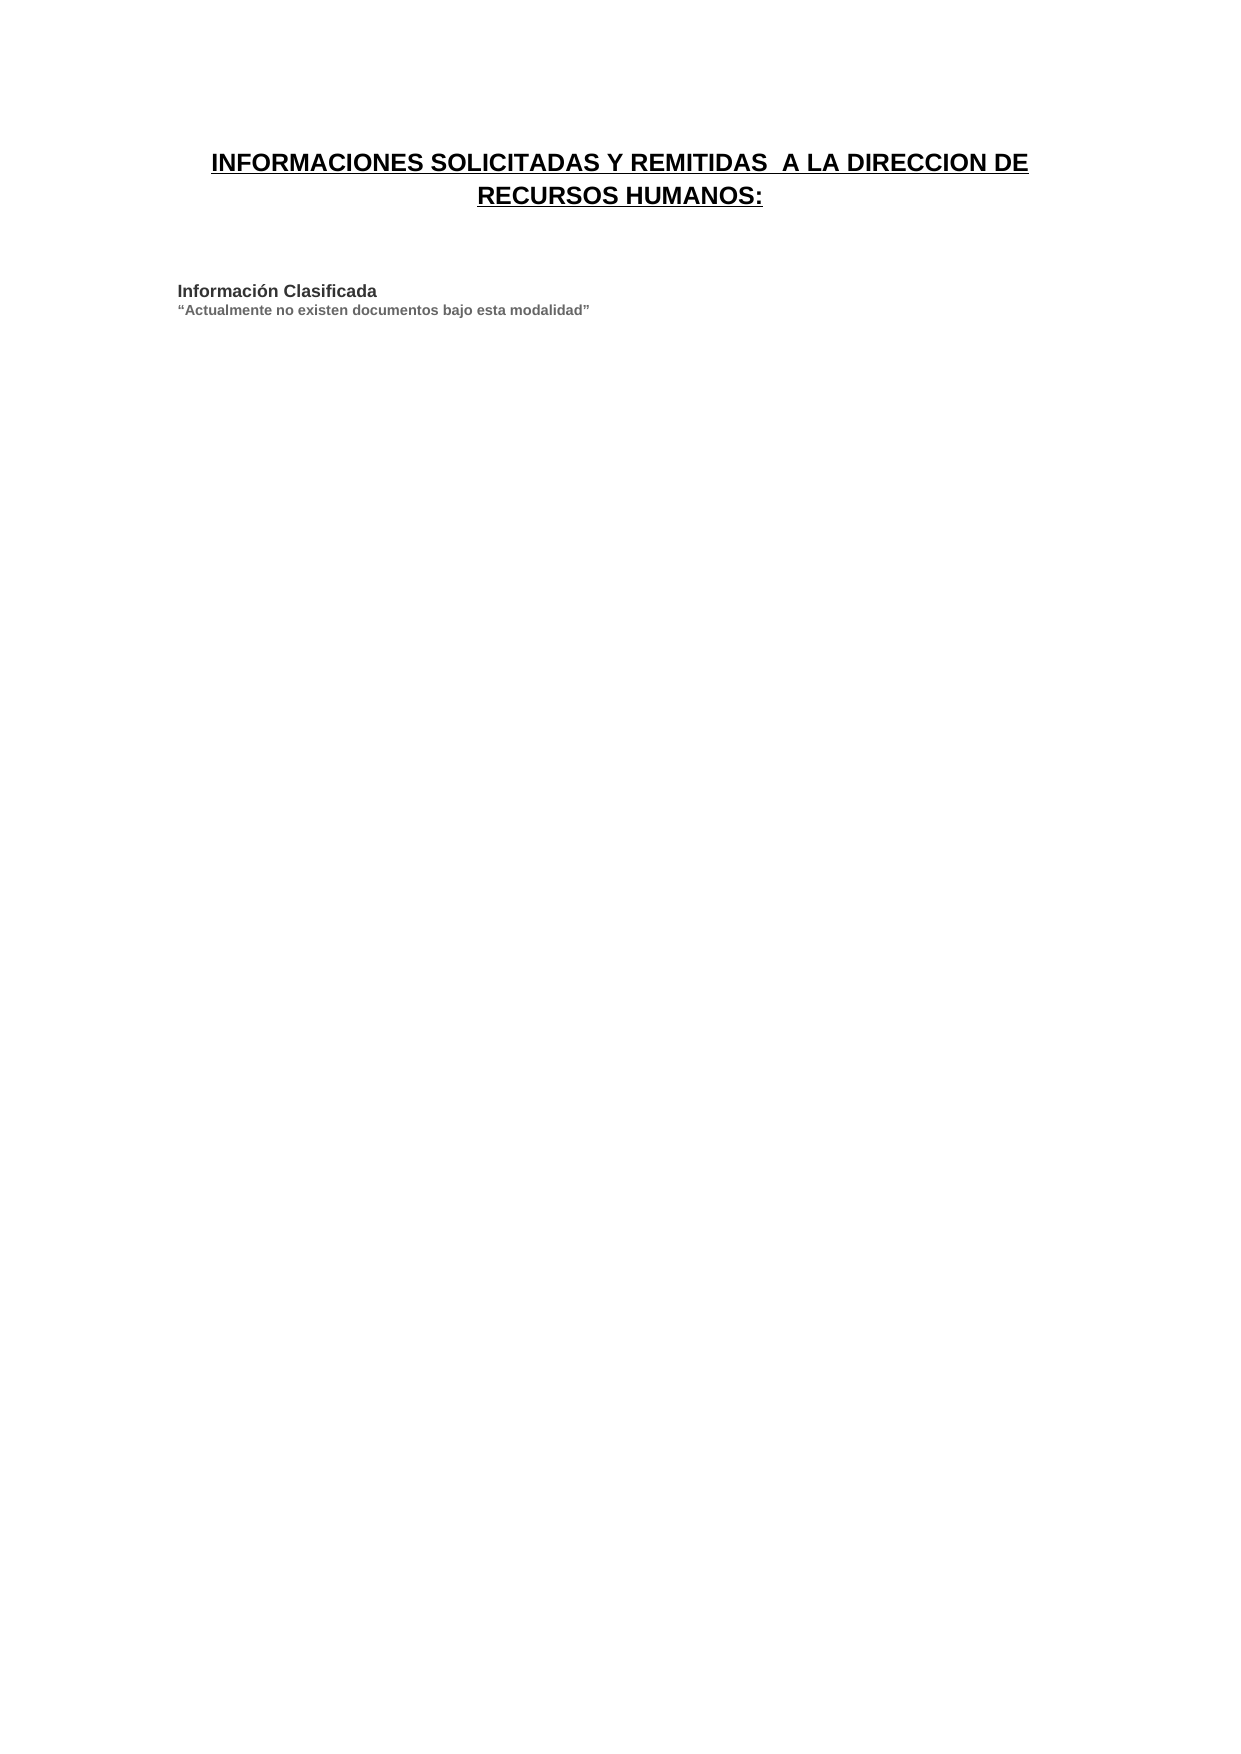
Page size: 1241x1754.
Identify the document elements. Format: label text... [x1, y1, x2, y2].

text “Actualmente no existen documentos bajo esta modalidad” [177, 302, 1063, 318]
text INFORMACIONES SOLICITADAS Y REMITIDAS A LA DIRECCION DE RECURSOS HUMANOS: [177, 148, 1063, 209]
text Información Clasificada [177, 279, 1063, 302]
